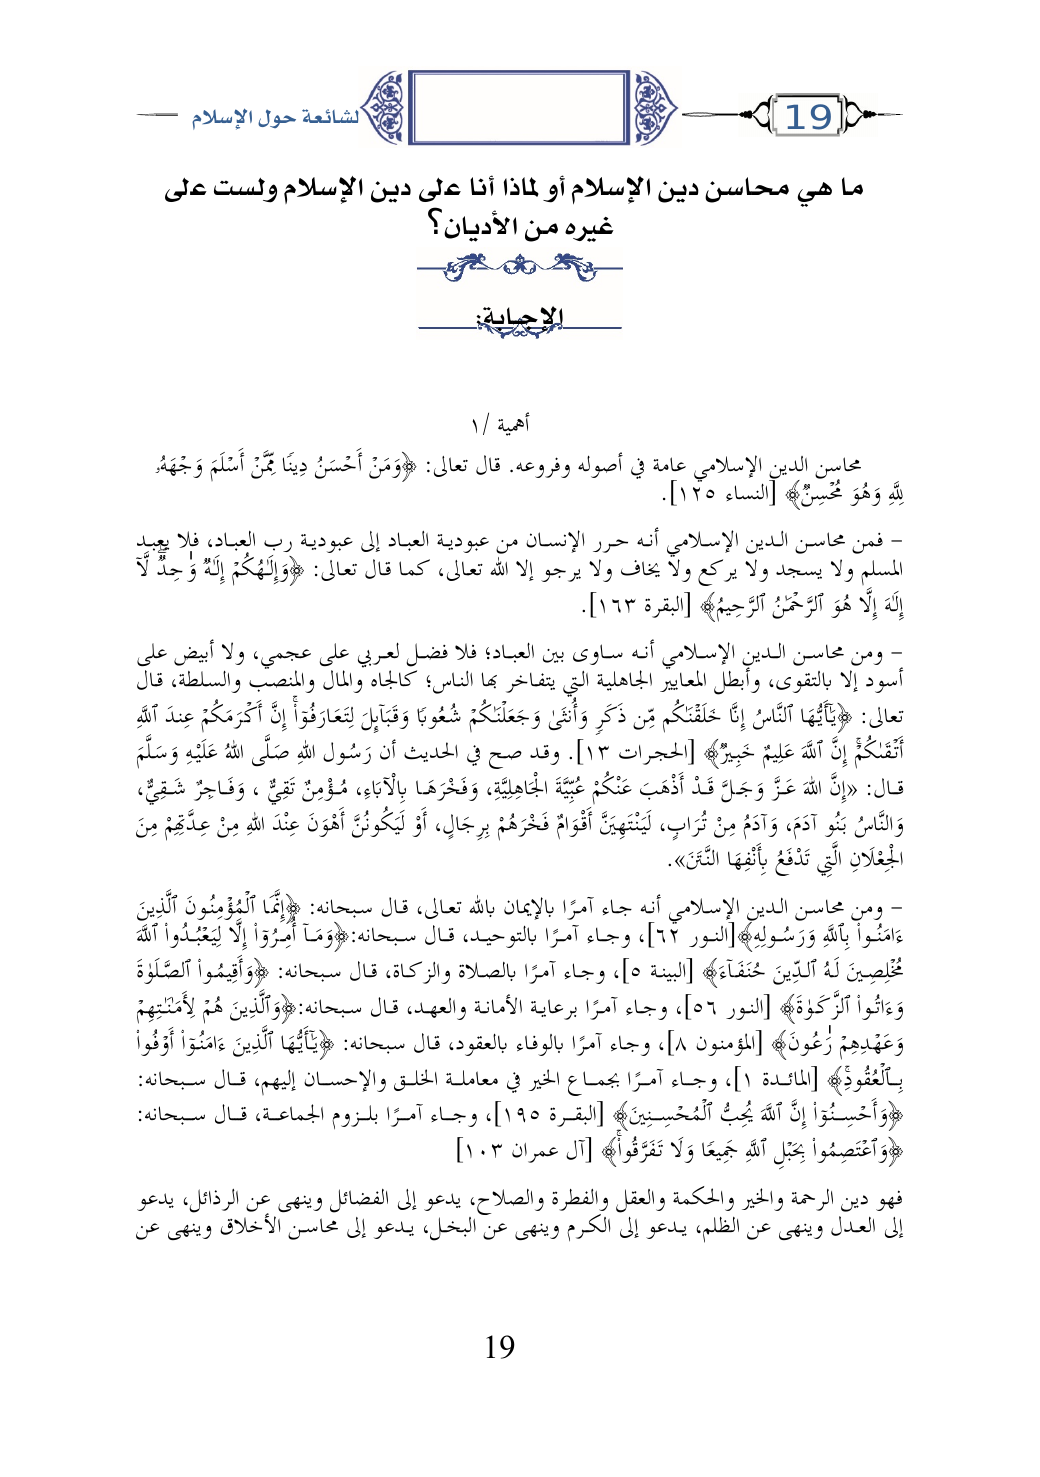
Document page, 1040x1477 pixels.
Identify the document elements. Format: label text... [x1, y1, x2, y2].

picture [737, 93, 878, 137]
text - ومن محاسن الدين الإسلامي أنه ساوى بين العباد؛ فلا فضل لعربي على عجمي، ولا أبيض على أسود إلا بالتقوى، وأبطل المعايير الجاهلية التي يتفاخر بها الناس؛ كالجاه والمال والمنصب والسلطة، قال تعالى: ﴿یَـٰۤأَیُّهَا ٱلنَّاسُ إِنَّا خَلَقۡنَـٰكُم مِّن ذَكَرࣲ وَأُنثَىٰ وَجَعَلۡنَـٰكُمۡ شُعُوبࣰا وَقَبَاۤىِٕلَ لِتَعَارَفُوۤا۟ۚ إِنَّ أَكۡرَمَكُمۡ عِندَ ٱللَّهِ أَتۡقَىٰكُمۡۚ إِنَّ ٱللَّهَ عَلِیمٌ خَبِیرࣱ﴾ [الحجرات ١٣]. وقد صح في الحديث أن رَسُول اللهِ صَلَّى اللهُ عَلَيْهِ وَسَلَّمَ قال: «إِنَّ اللهَ عَزَّ وَجَلَّ قَدْ أَذْهَبَ عَنْكُمْ عُبِّيَّةَ الْجَاهِلِيَّةِ، وَفَخْرَهَا بِالْآبَاءِ، مُؤْمِنٌ تَقِيٌّ ، وَفَاجِرٌ شَقِيٌّ، وَالنَّاسُ بَنُو آدَمَ، وَآدَمُ مِنْ تُرَابٍ، لَيَنْتَهِيَنَّ أَقْوَامٌ فَخْرَهُمْ بِرِجَالٍ، أَوْ لَيَكُونُنَّ أَهْوَنَ عِنْدَ اللهِ مِنْ عِدَّتِهِمْ مِنَ الْجِعْلَانِ الَّتِي تَدْفَعُ بِأَنْفِهَا النَّتَنَ». [136, 632, 903, 883]
text محاسن الدين الإسلامي عامة في أصوله وفروعه. قال تعالى: ﴿وَمَنۡ أَحۡسَنُ دِینࣰا مِّمَّنۡ أَسۡلَمَ وَجۡهَهُۥ لِلَّهِ وَهُوَ مُحۡسِنࣱ﴾ [النساء ١٢٥]. [136, 444, 903, 516]
subtitle ما هي محاسن دين الإسلام أو لماذا أنا على دين الإسلام ولست على غيره من الأديان؟ [136, 156, 903, 254]
picture [358, 66, 683, 148]
text أهمية /١ [136, 405, 903, 440]
text الإجــابة: [136, 292, 903, 344]
picture [416, 254, 623, 292]
text - فمن محاسن الدين الإسلامي أنه حرر الإنسان من عبودية العباد إلى عبودية رب العباد، فلا يعبد المسلم ولا يسجد ولا يركع ولا يخاف ولا يرجو إلا الله تعالى، كما قال تعالى: ﴿وَإِلَـٰهُكُمۡ إِلَـٰهࣱ وَ ٰ⁠حِدࣱۖ لَّاۤ إِلَـٰهَ إِلَّا هُوَ ٱلرَّحۡمَـٰنُ ٱلرَّحِیمُ﴾ [البقرة ١٦٣]. [136, 520, 903, 628]
text - ومن محاسن الدين الإسلامي أنه جاء آمرًا بالإيمان بالله تعالى، قال سبحانه: ﴿إِنَّمَا ٱلۡمُؤۡمِنُونَ ٱلَّذِینَ ءَامَنُوا۟ بِٱللَّهِ وَرَسُولِهِ﴾[النور ٦٢]، وجاء آمرًا بالتوحيد، قال سبحانه:﴿وَمَاۤ أُمِرُوۤا۟ إِلَّا لِیَعۡبُدُوا۟ ٱللَّهَ مُخۡلِصِینَ لَهُ ٱلدِّینَ حُنَفَاۤءَ﴾ [البينة ٥]، وجاء آمرًا بالصلاة والزكاة، قال سبحانه: ﴿وَأَقِیمُوا۟ ٱلصَّلَوٰةَ وَءَاتُوا۟ ٱلزَّكَوٰةَ﴾ [النور ٥٦]، وجاء آمرًا برعاية الأمانة والعهد، قال سبحانه:﴿وَٱلَّذِینَ هُمۡ لِأَمَـٰنَـٰتِهِمۡ وَعَهۡدِهِمۡ رَٰعُونَ﴾ [المؤمنون ٨]، وجاء آمرًا بالوفاء بالعقود، قال سبحانه: ﴿یَـٰۤأَیُّهَا ٱلَّذِینَ ءَامَنُوۤا۟ أَوۡفُوا۟ بِٱلۡعُقُودِۚ﴾ [المائدة ١]، وجاء آمرًا بجماع الخير في معاملة الخلق والإحسان إليهم، قال سبحانه: ﴿وَأَحۡسِنُوۤا۟ إِنَّ ٱللَّهَ یُحِبُّ ٱلۡمُحۡسِنِینَ﴾ [البقرة ١٩٥]، وجاء آمرًا بلزوم الجماعة، قال سبحانه: ﴿وَٱعۡتَصِمُوا۟ بِحَبۡلِ ٱللَّهِ جَمِیعࣰا وَلَا تَفَرَّقُوا۟ۚ﴾ [آل عمران ١٠٣] [136, 887, 903, 1173]
